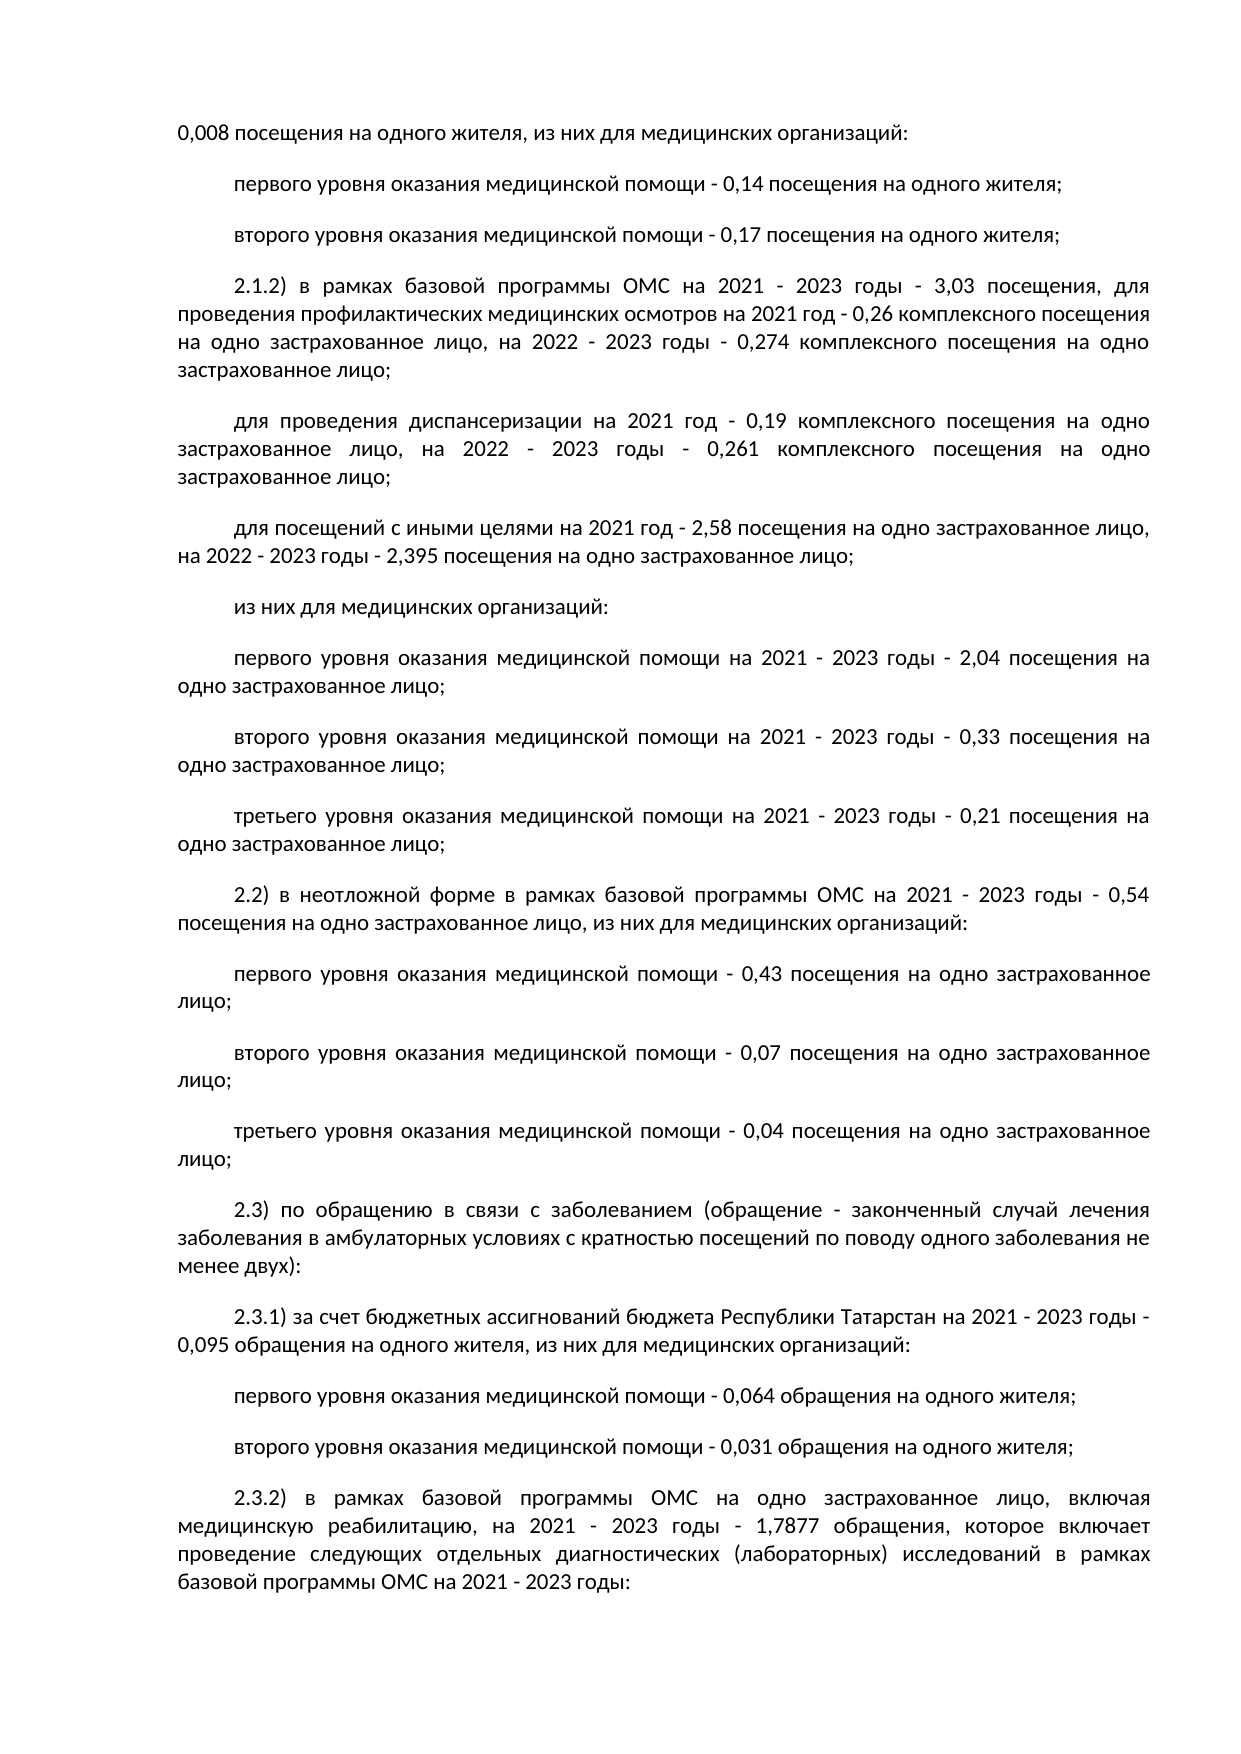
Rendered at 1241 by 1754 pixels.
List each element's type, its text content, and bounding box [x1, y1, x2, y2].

text второго уровня оказания медицинской помощи - 0,17 посещения на одного жителя; [177, 220, 1152, 248]
text 2.1.2) в рамках базовой программы ОМС на 2021 - 2023 годы - 3,03 посещения, для проведения профилактических медицинских осмотров на 2021 год - 0,26 комплексного посещения на одно застрахованное лицо, на 2022 - 2023 годы - 0,274 комплексного посещения на одно застрахованное лицо; [177, 271, 1152, 383]
text 2.2) в неотложной форме в рамках базовой программы ОМС на 2021 - 2023 годы - 0,54 посещения на одно застрахованное лицо, из них для медицинских организаций: [177, 880, 1152, 936]
text для посещений с иными целями на 2021 год - 2,58 посещения на одно застрахованное лицо, на 2022 - 2023 годы - 2,395 посещения на одно застрахованное лицо; [177, 513, 1152, 569]
text второго уровня оказания медицинской помощи - 0,031 обращения на одного жителя; [177, 1432, 1152, 1460]
text 2.3) по обращению в связи с заболеванием (обращение - законченный случай лечения заболевания в амбулаторных условиях с кратностью посещений по поводу одного заболевания не менее двух): [177, 1196, 1152, 1279]
text из них для медицинских организаций: [177, 592, 1152, 620]
text 2.3.2) в рамках базовой программы ОМС на одно застрахованное лицо, включая медицинскую реабилитацию, на 2021 - 2023 годы - 1,7877 обращения, которое включает проведение следующих отдельных диагностических (лабораторных) исследований в рамках базовой программы ОМС на 2021 - 2023 годы: [177, 1483, 1152, 1595]
text 2.3.1) за счет бюджетных ассигнований бюджета Республики Татарстан на 2021 - 2023 годы - 0,095 обращения на одного жителя, из них для медицинских организаций: [177, 1302, 1152, 1358]
text третьего уровня оказания медицинской помощи - 0,04 посещения на одно застрахованное лицо; [177, 1117, 1152, 1173]
text первого уровня оказания медицинской помощи - 0,14 посещения на одного жителя; [177, 169, 1152, 197]
text первого уровня оказания медицинской помощи - 0,064 обращения на одного жителя; [177, 1381, 1152, 1409]
text первого уровня оказания медицинской помощи на 2021 - 2023 годы - 2,04 посещения на одно застрахованное лицо; [177, 643, 1152, 699]
text для проведения диспансеризации на 2021 год - 0,19 комплексного посещения на одно застрахованное лицо, на 2022 - 2023 годы - 0,261 комплексного посещения на одно застрахованное лицо; [177, 406, 1152, 490]
text первого уровня оказания медицинской помощи - 0,43 посещения на одно застрахованное лицо; [177, 959, 1152, 1015]
text второго уровня оказания медицинской помощи - 0,07 посещения на одно застрахованное лицо; [177, 1038, 1152, 1094]
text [177, 118, 1152, 146]
text второго уровня оказания медицинской помощи на 2021 - 2023 годы - 0,33 посещения на одно застрахованное лицо; [177, 722, 1152, 778]
text третьего уровня оказания медицинской помощи на 2021 - 2023 годы - 0,21 посещения на одно застрахованное лицо; [177, 801, 1152, 857]
